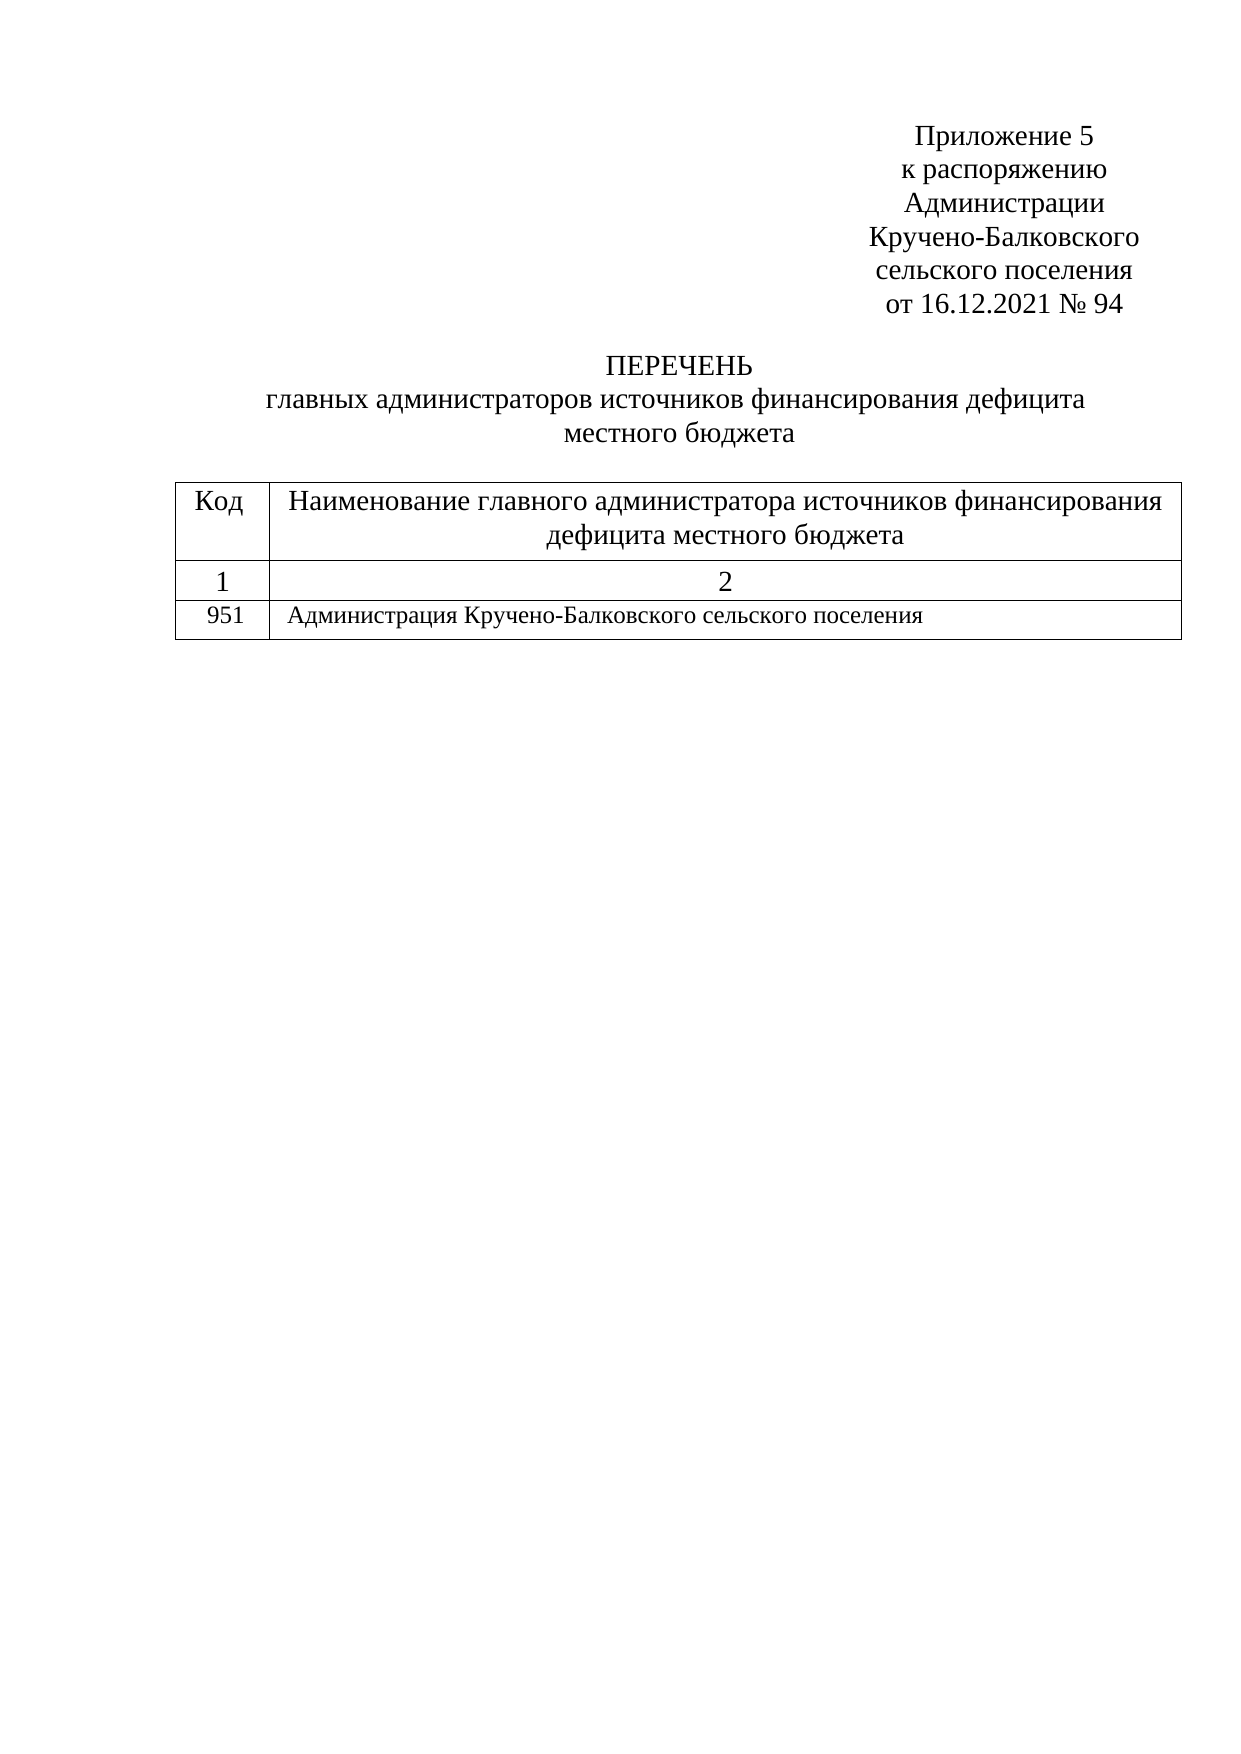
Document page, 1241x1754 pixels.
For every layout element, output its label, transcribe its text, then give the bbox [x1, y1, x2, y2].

text от 16.12.2021 № 94 [827, 286, 1181, 319]
table_cell 1 [176, 561, 269, 599]
table_header Наименование главного администратора источников финансирования дефицита местного бюджета [270, 483, 1181, 560]
table_header Код [176, 483, 269, 560]
text к распоряжению [827, 152, 1181, 185]
text Кручено-Балковского сельского поселения [827, 219, 1181, 286]
text Приложение 5 [827, 118, 1181, 152]
table_cell 951 [176, 601, 269, 638]
table_cell 2 [270, 561, 1181, 599]
text Администрации [827, 185, 1181, 219]
table_cell Администрация Кручено-Балковского сельского поселения [270, 601, 1181, 638]
text ПЕРЕЧЕНЬ главных администраторов источников финансирования дефицита местного бюджета [177, 348, 1181, 449]
